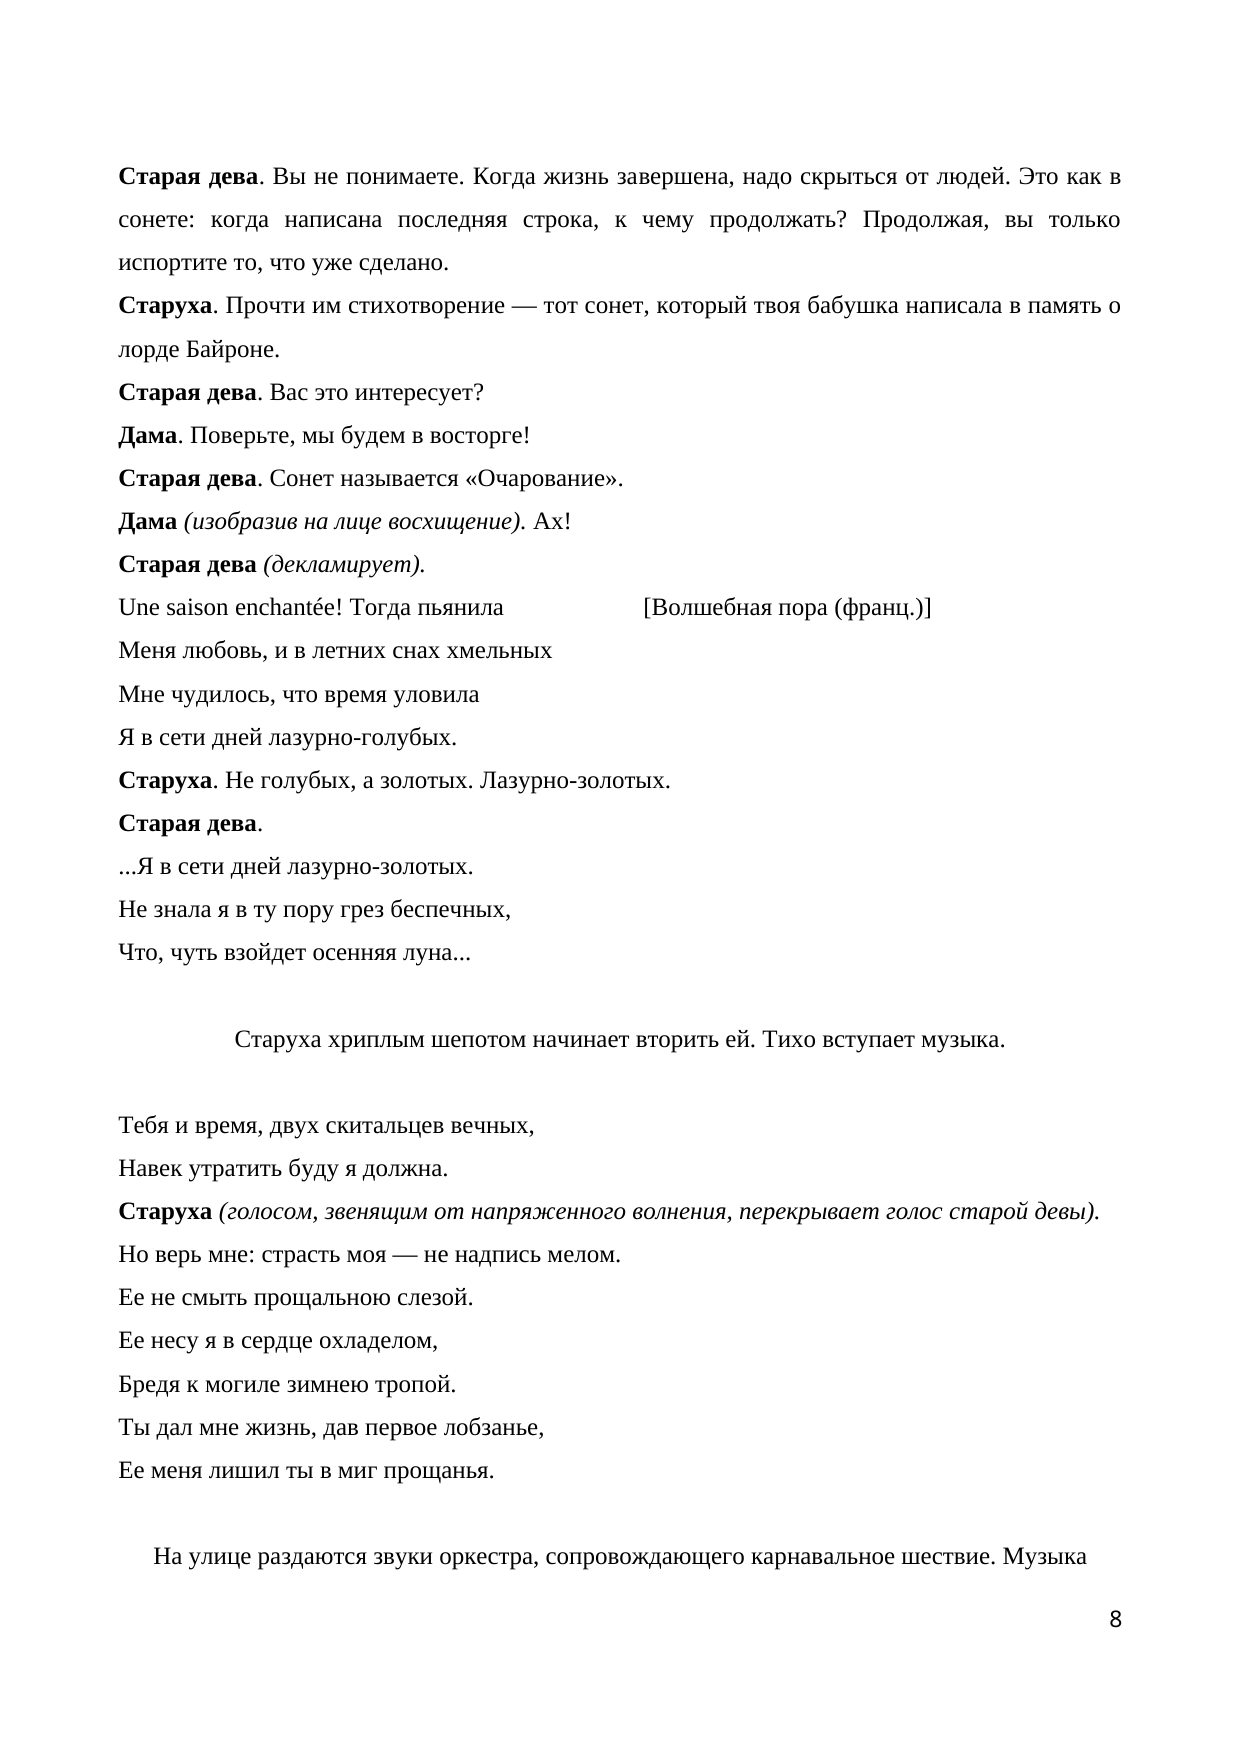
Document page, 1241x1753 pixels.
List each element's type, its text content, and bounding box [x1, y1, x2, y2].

text Старуха хриплым шепотом начинает вторить ей. Тихо вступает музыка. [118, 1024, 1122, 1052]
text Старуха (голосом, звенящим от напряженного волнения, перекрывает голос старой девы). [118, 1196, 1122, 1225]
text Ее несу я в сердце охладелом, [118, 1326, 1122, 1354]
text Ее не смыть прощальною слезой. [118, 1282, 1122, 1311]
text Старая дева. Сонет называется «Очарование». [118, 463, 1122, 492]
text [118, 1541, 1122, 1570]
text Меня любовь, и в летних снах хмельных [118, 636, 1122, 664]
text Не знала я в ту пору грез беспечных, [118, 894, 1122, 923]
text Дама (изобразив на лице восхищение). Ах! [118, 506, 1122, 535]
text Я в сети дней лазурно-голубых. [118, 722, 1122, 751]
text Старая дева. [118, 808, 1122, 837]
text Старуха. Не голубых, а золотых. Лазурно-золотых. [118, 765, 1122, 794]
text Что, чуть взойдет осенняя луна... [118, 937, 1122, 966]
text Мне чудилось, что время уловила [118, 679, 1122, 707]
text Навек утратить буду я должна. [118, 1153, 1122, 1182]
text Бредя к могиле зимнею тропой. [118, 1369, 1122, 1397]
text Ты дал мне жизнь, дав первое лобзанье, [118, 1412, 1122, 1441]
text Но верь мне: страсть моя — не надпись мелом. [118, 1239, 1122, 1268]
text Старуха. Прочти им стихотворение — тот сонет, который твоя бабушка написала в память о лорде Байроне. [118, 291, 1122, 362]
text Дама. Поверьте, мы будем в восторге! [118, 420, 1122, 449]
text Тебя и время, двух скитальцев вечных, [118, 1110, 1122, 1139]
text Старая дева. Вас это интересует? [118, 377, 1122, 406]
text Старая дева. Вы не понимаете. Когда жизнь завершена, надо скрыться от людей. Это как в сонете: когда написана последняя строка, к чему продолжать? Продолжая, вы только испортите то, что уже сделано. [118, 161, 1122, 276]
text ...Я в сети дней лазурно-золотых. [118, 851, 1122, 880]
text Une saison enchantée! Тогда пьянила [Волшебная пора (франц.)] [118, 592, 1122, 621]
text Ее меня лишил ты в миг прощанья. [118, 1455, 1122, 1484]
text Старая дева (декламирует). [118, 549, 1122, 578]
